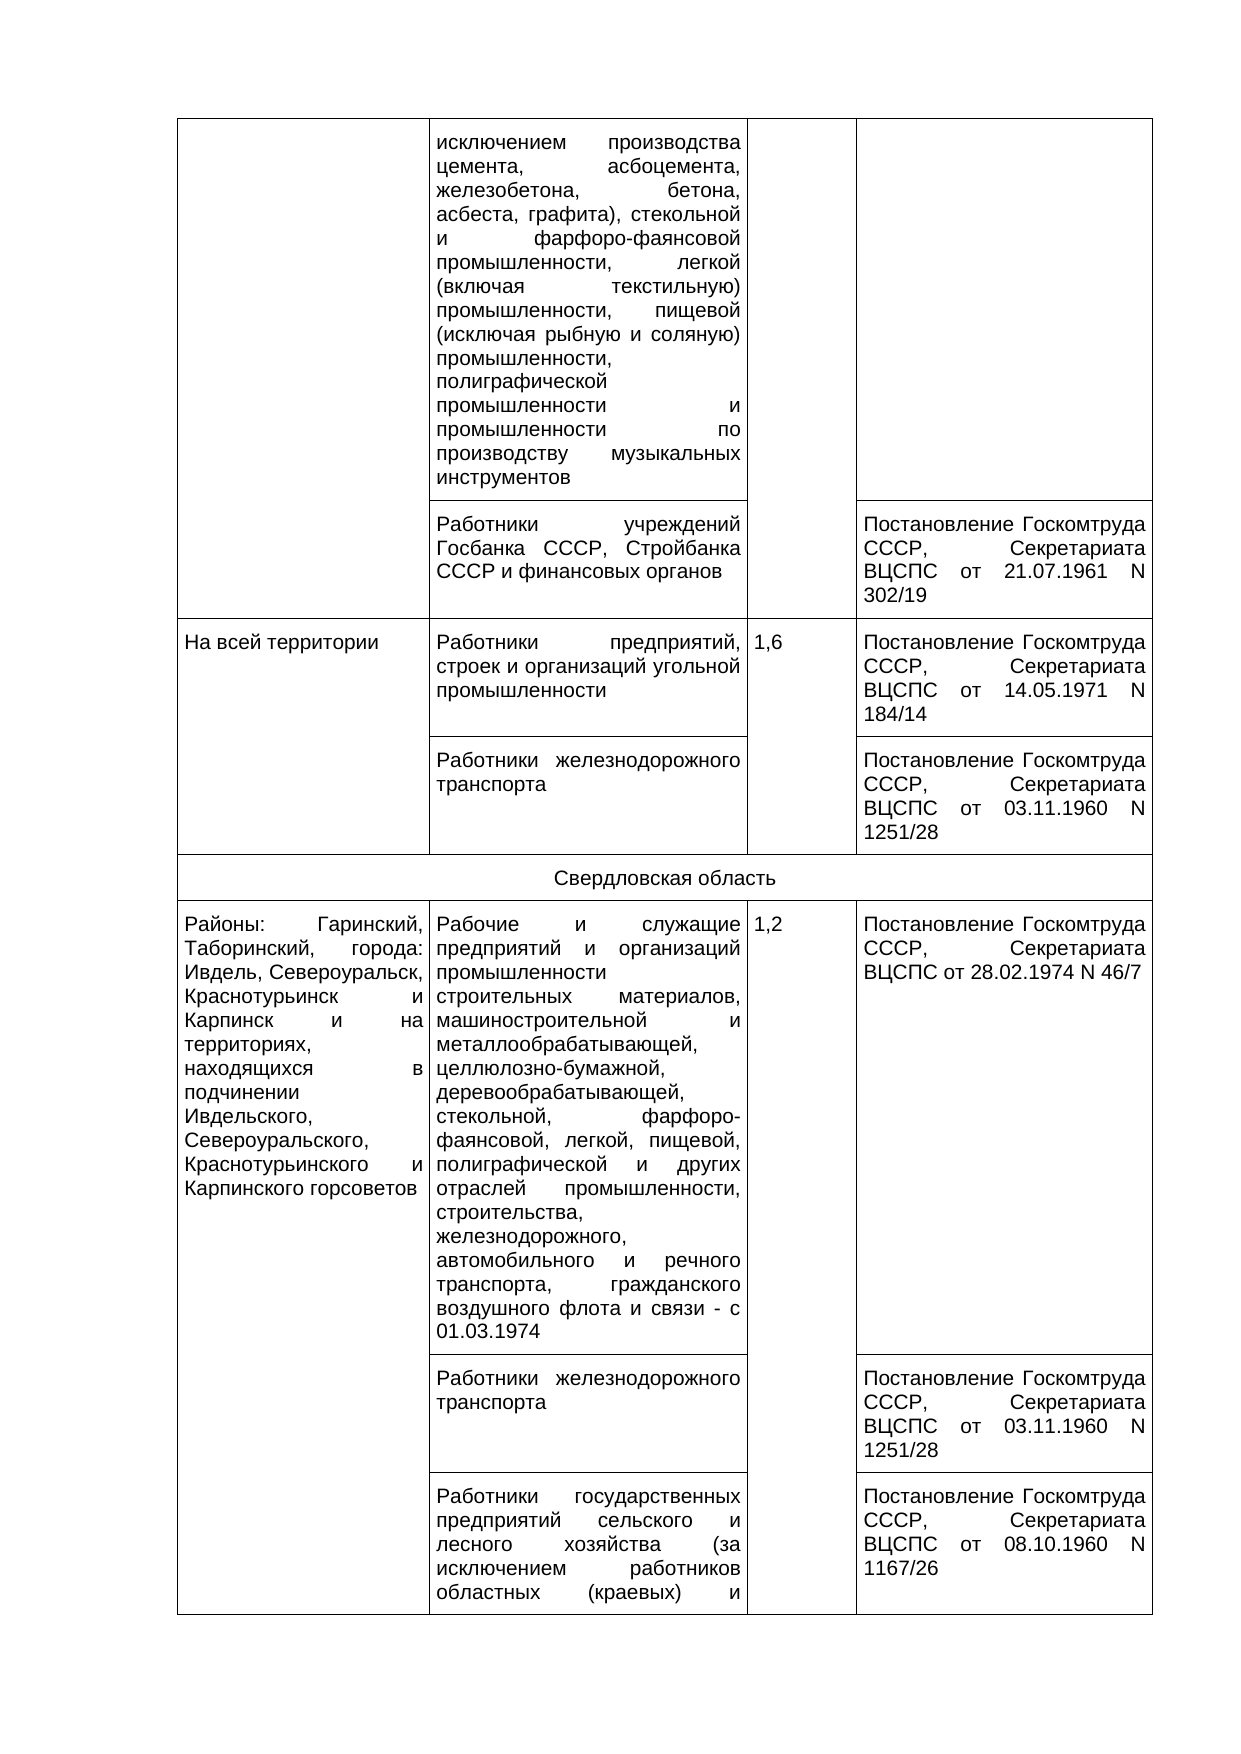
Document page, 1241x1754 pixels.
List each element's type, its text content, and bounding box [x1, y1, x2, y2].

table_cell Работники предприятий, строек и организаций угольной промышленности [430, 619, 747, 736]
table_cell 1,2 [748, 901, 856, 1614]
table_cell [430, 119, 747, 500]
table_cell Постановление Госкомтруда СССР, Секретариата ВЦСПС от 14.05.1971 N 184/14 [857, 619, 1152, 736]
table_cell Работники железнодорожного транспорта [430, 1355, 747, 1472]
table_cell Работники учреждений Госбанка СССР, Стройбанка СССР и финансовых органов [430, 501, 747, 618]
table_cell Рабочие и служащие предприятий и организаций промышленности строительных материалов, машиностроительной и металлообрабатывающей, целлюлозно-бумажной, деревообрабатывающей, стекольной, фарфоро-фаянсовой, легкой, пищевой, полиграфической и других отраслей промышленности, строительства, железнодорожного, автомобильного и речного транспорта, гражданского воздушного флота и связи - с 01.03.1974 [430, 901, 747, 1354]
table_cell Районы: Гаринский, Таборинский, города: Ивдель, Североуральск, Краснотурьинск и Карпинск и на территориях, находящихся в подчинении Ивдельского, Североуральского, Краснотурьинского и Карпинского горсоветов [178, 901, 429, 1614]
table_cell Постановление Госкомтруда СССР, Секретариата ВЦСПС от 03.11.1960 N 1251/28 [857, 1355, 1152, 1472]
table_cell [430, 1473, 747, 1614]
table_cell Работники железнодорожного транспорта [430, 737, 747, 854]
table_cell На всей территории [178, 619, 429, 854]
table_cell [857, 119, 1152, 500]
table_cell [857, 1473, 1152, 1614]
table_cell Постановление Госкомтруда СССР, Секретариата ВЦСПС от 03.11.1960 N 1251/28 [857, 737, 1152, 854]
table_cell Свердловская область [178, 855, 1152, 900]
table_cell 1,6 [748, 619, 856, 854]
table_cell Постановление Госкомтруда СССР, Секретариата ВЦСПС от 21.07.1961 N 302/19 [857, 501, 1152, 618]
table_cell Постановление Госкомтруда СССР, Секретариата ВЦСПС от 28.02.1974 N 46/7 [857, 901, 1152, 1354]
